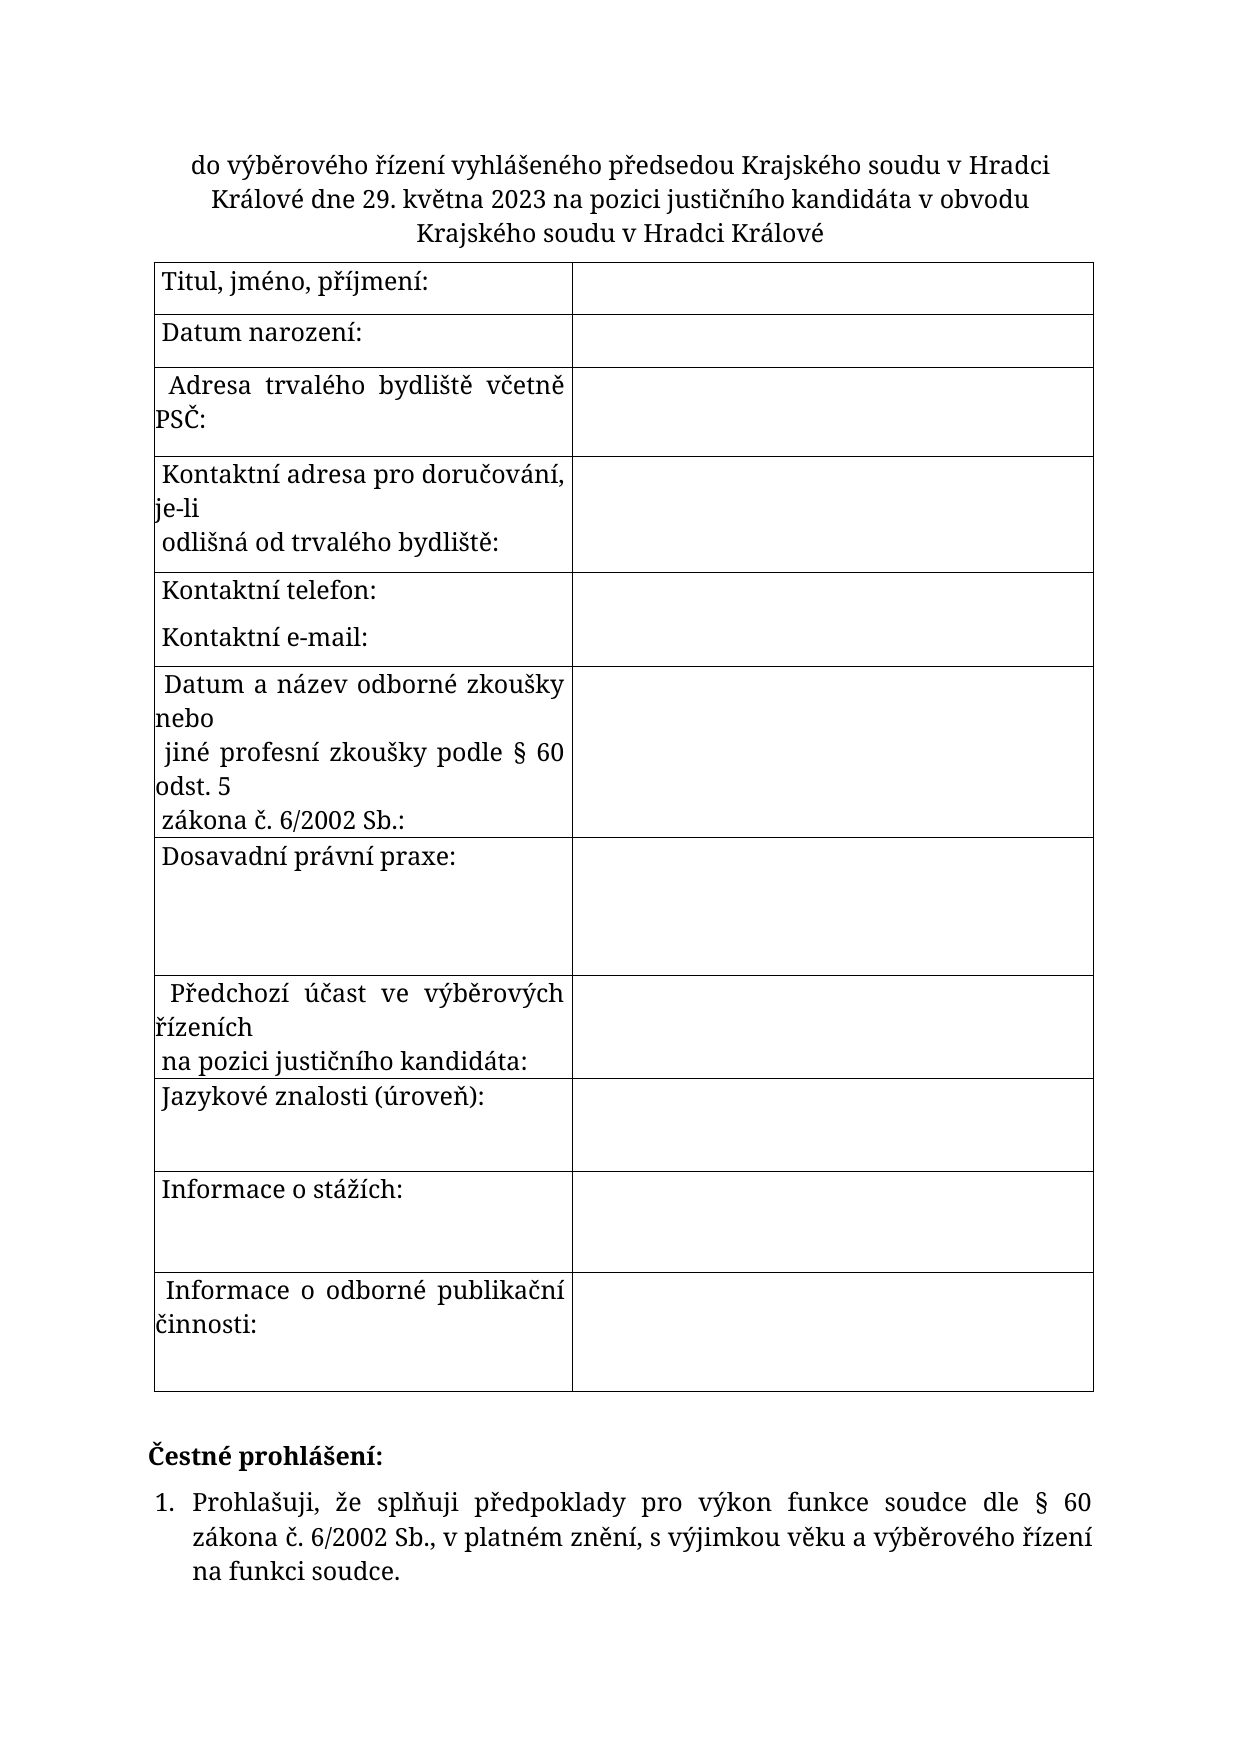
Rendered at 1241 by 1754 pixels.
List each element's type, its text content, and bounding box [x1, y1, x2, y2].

table_cell Informace o odborné publikační činnosti: [155, 1273, 572, 1391]
table_header [573, 263, 1093, 314]
table_cell [573, 667, 1093, 837]
table_cell Adresa trvalého bydliště včetně PSČ: [155, 368, 572, 456]
table_cell [573, 1079, 1093, 1171]
table_cell Datum narození: [155, 315, 572, 367]
text do výběrového řízení vyhlášeného předsedou Krajského soudu v Hradci Králové dne 29. května 2023 na pozici justičního kandidáta v obvodu Krajského soudu v Hradci Králové [148, 148, 1093, 250]
table_cell Dosavadní právní praxe: [155, 838, 572, 975]
table_cell [573, 368, 1093, 456]
table_header Titul, jméno, příjmení: [155, 263, 572, 314]
table_cell Kontaktní adresa pro doručování, je-li odlišná od trvalého bydliště: [155, 457, 572, 572]
table_cell [573, 1172, 1093, 1272]
table_cell Informace o stážích: [155, 1172, 572, 1272]
list Prohlašuji, že splňuji předpoklady pro výkon funkce soudce dle § 60 zákona č. 6/2002 Sb., v platném znění, s výjimkou věku a výběrového řízení na funkci soudce. [154, 1485, 1093, 1587]
text Čestné prohlášení: [148, 1438, 1093, 1473]
table_cell [573, 315, 1093, 367]
table_cell [573, 457, 1093, 572]
table_cell [573, 573, 1093, 666]
table_cell Jazykové znalosti (úroveň): [155, 1079, 572, 1171]
table_cell Kontaktní telefon: Kontaktní e-mail: [155, 573, 572, 666]
table_cell Datum a název odborné zkoušky nebo jiné profesní zkoušky podle § 60 odst. 5 zákona č. 6/2002 Sb.: [155, 667, 572, 837]
table_cell [573, 1273, 1093, 1391]
table_cell [573, 838, 1093, 975]
table_cell Předchozí účast ve výběrových řízeních na pozici justičního kandidáta: [155, 976, 572, 1078]
table_cell [573, 976, 1093, 1078]
